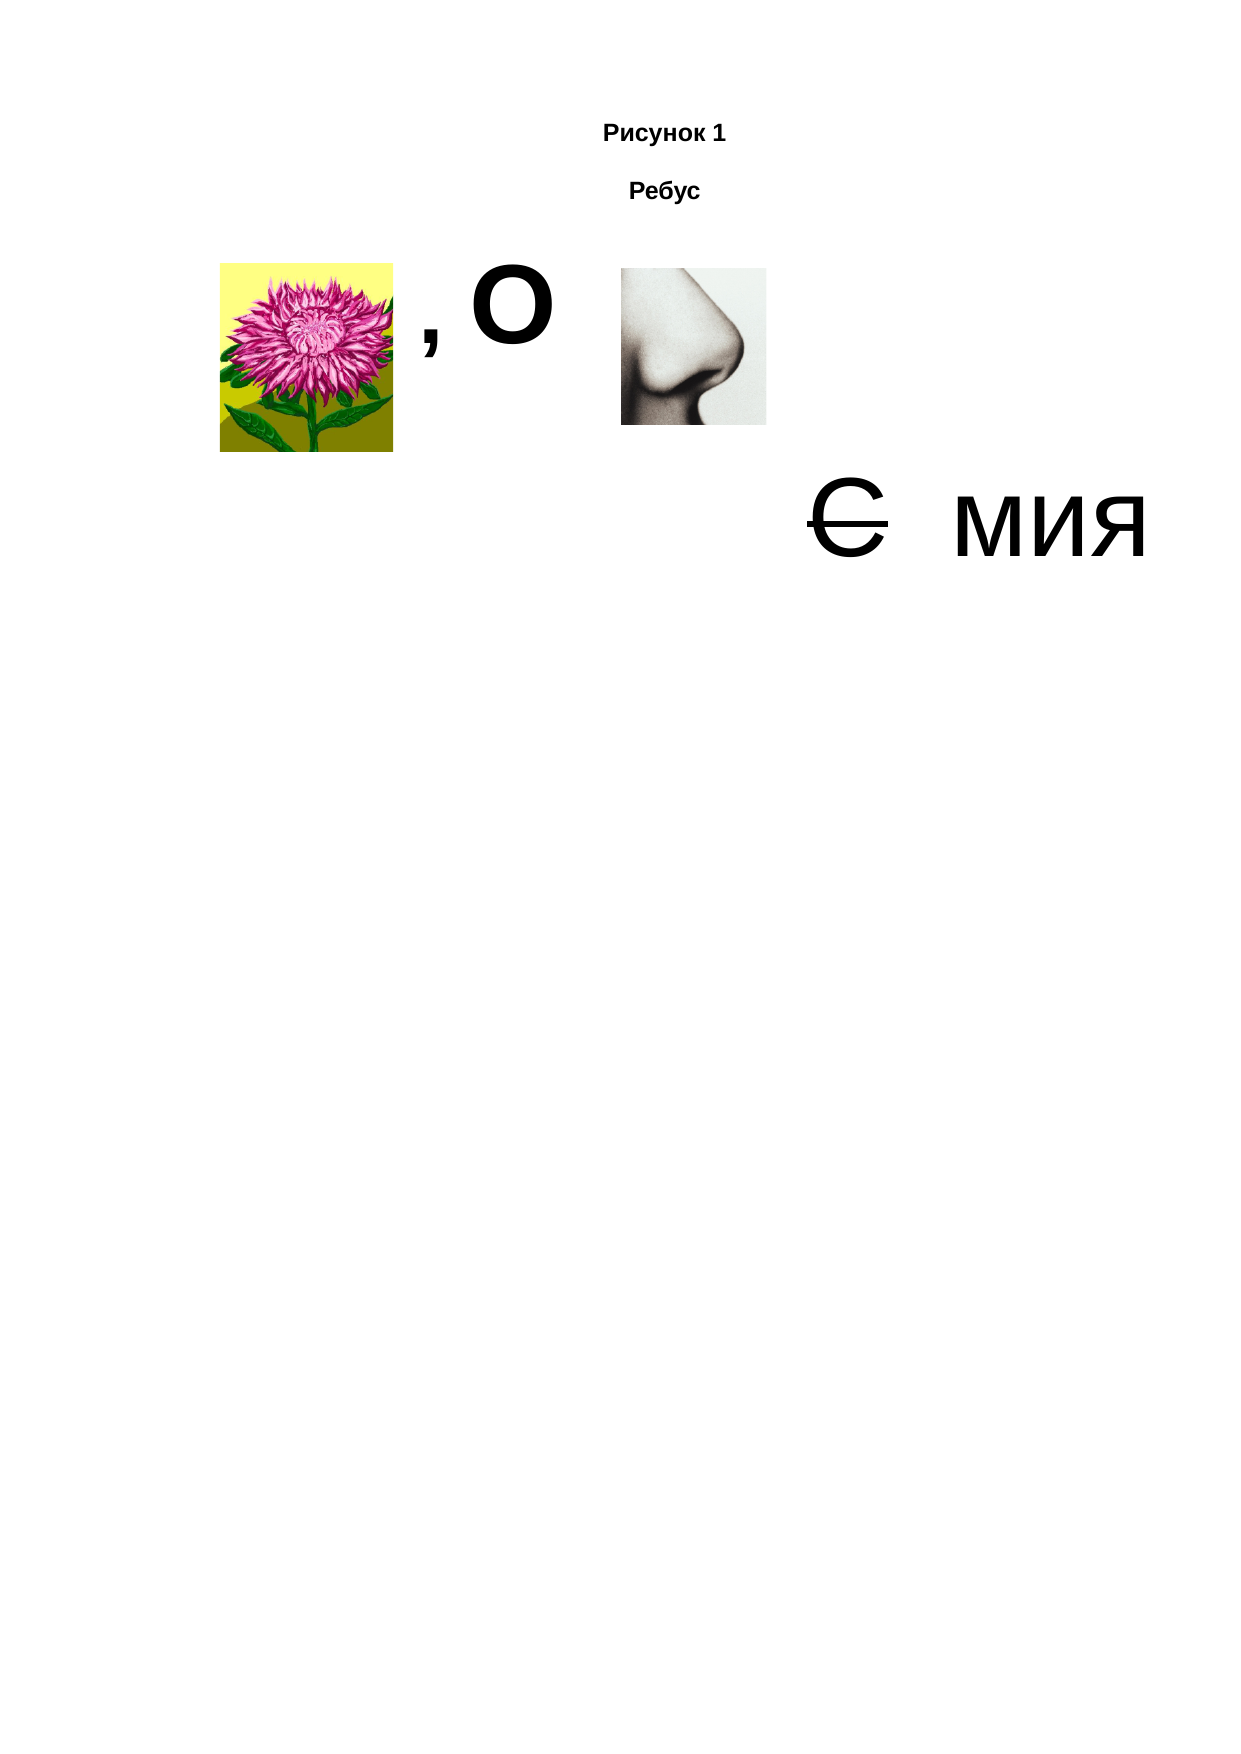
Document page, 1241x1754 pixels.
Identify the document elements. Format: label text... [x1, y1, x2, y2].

text С мия [177, 451, 1152, 581]
text , О [177, 238, 1152, 367]
picture [219, 263, 394, 452]
text Рисунок 1 [177, 118, 1152, 147]
text Ребус [177, 176, 1152, 204]
picture [621, 268, 767, 425]
